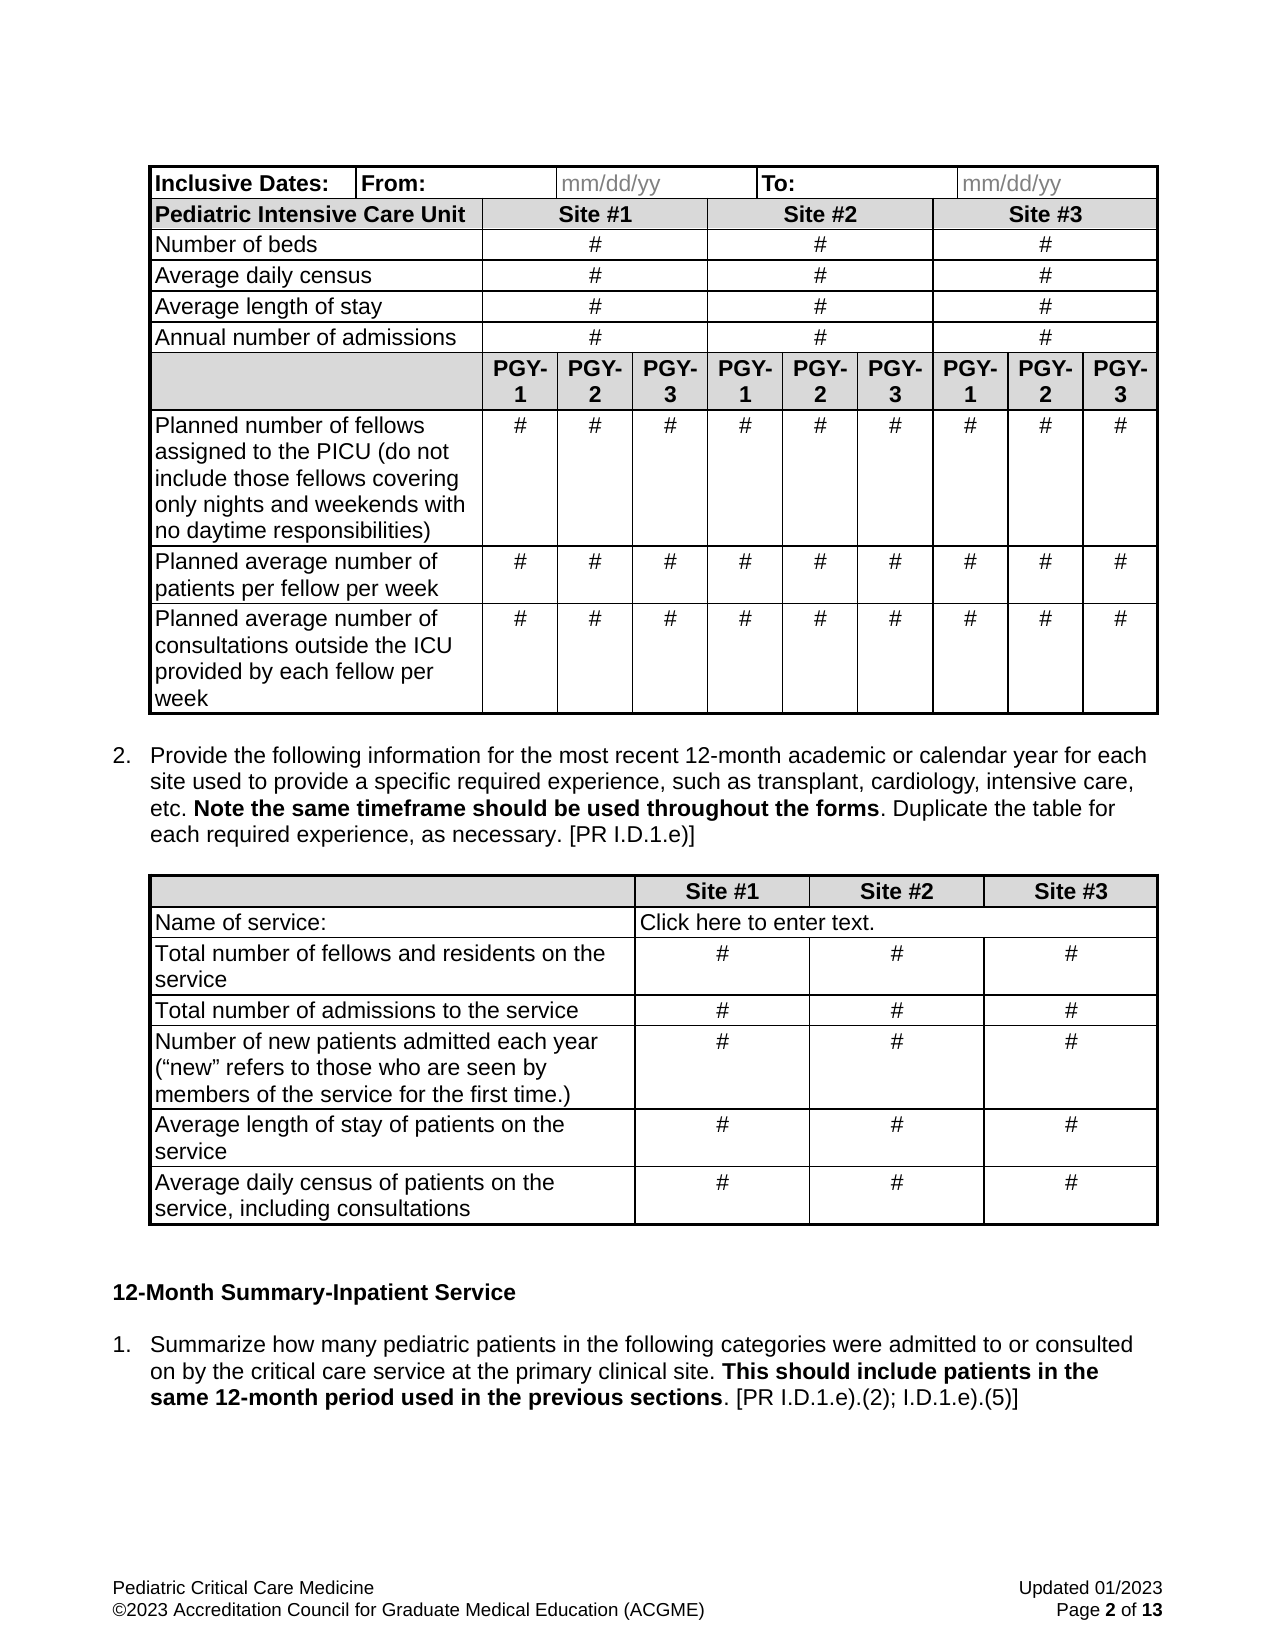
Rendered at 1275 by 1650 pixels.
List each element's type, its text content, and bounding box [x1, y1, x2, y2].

table_cell Planned average number of consultations outside the ICU provided by each fellow per week [152, 604, 482, 712]
table_cell Site #1 [483, 199, 707, 228]
table_cell [152, 353, 482, 409]
table_cell Site #3 [934, 199, 1156, 228]
table_cell Site #2 [708, 199, 932, 228]
list Provide the following information for the most recent 12-month academic or calendar year for each site used to provide a specific required experience, such as transplant, cardiology, intensive care, etc. Note the same timeframe should be used throughout the forms. Duplicate the table for each required experience, as necessary. [PR I.D.1.e)] [112, 742, 1162, 847]
table_header Site #3 [985, 877, 1156, 906]
table_cell Average daily census [152, 261, 482, 290]
table_cell Average daily census of patients on the service, including consultations [152, 1167, 634, 1223]
table_cell PGY-3 [858, 353, 932, 409]
table_cell PGY-1 [483, 353, 557, 409]
table_cell Pediatric Intensive Care Unit [152, 199, 482, 228]
table_header Inclusive Dates: [152, 168, 355, 198]
table_cell Number of beds [152, 230, 482, 259]
table_header Site #2 [810, 877, 983, 906]
table_cell Annual number of admissions [152, 323, 482, 352]
table_cell PGY-2 [783, 353, 857, 409]
table_cell Average length of stay of patients on the service [152, 1110, 634, 1166]
table_header Site #1 [636, 877, 809, 906]
table_header [152, 877, 634, 906]
table_header To: [758, 168, 957, 198]
table_cell Total number of admissions to the service [152, 996, 634, 1025]
table_header From: [357, 168, 556, 198]
table_cell Total number of fellows and residents on the service [152, 938, 634, 994]
table_cell Name of service: [152, 908, 634, 937]
table_cell PGY-2 [1009, 353, 1082, 409]
table_cell Planned average number of patients per fellow per week [152, 547, 482, 602]
table_cell PGY-2 [558, 353, 632, 409]
table_cell Average length of stay [152, 292, 482, 321]
table_cell PGY-3 [1084, 353, 1156, 409]
table_cell Number of new patients admitted each year (“new” refers to those who are seen by members of the service for the first time.) [152, 1026, 634, 1108]
table_cell PGY-3 [633, 353, 707, 409]
table_cell Planned number of fellows assigned to the PICU (do not include those fellows covering only nights and weekends with no daytime responsibilities) [152, 411, 482, 545]
table_cell PGY-1 [934, 353, 1007, 409]
text 12-Month Summary-Inpatient Service [112, 1278, 1162, 1305]
list Summarize how many pediatric patients in the following categories were admitted to or consulted on by the critical care service at the primary clinical site. This should include patients in the same 12-month period used in the previous sections. [PR I.D.1.e).(2); I.D.1.e).(5)] [112, 1331, 1162, 1410]
table_cell PGY-1 [708, 353, 782, 409]
